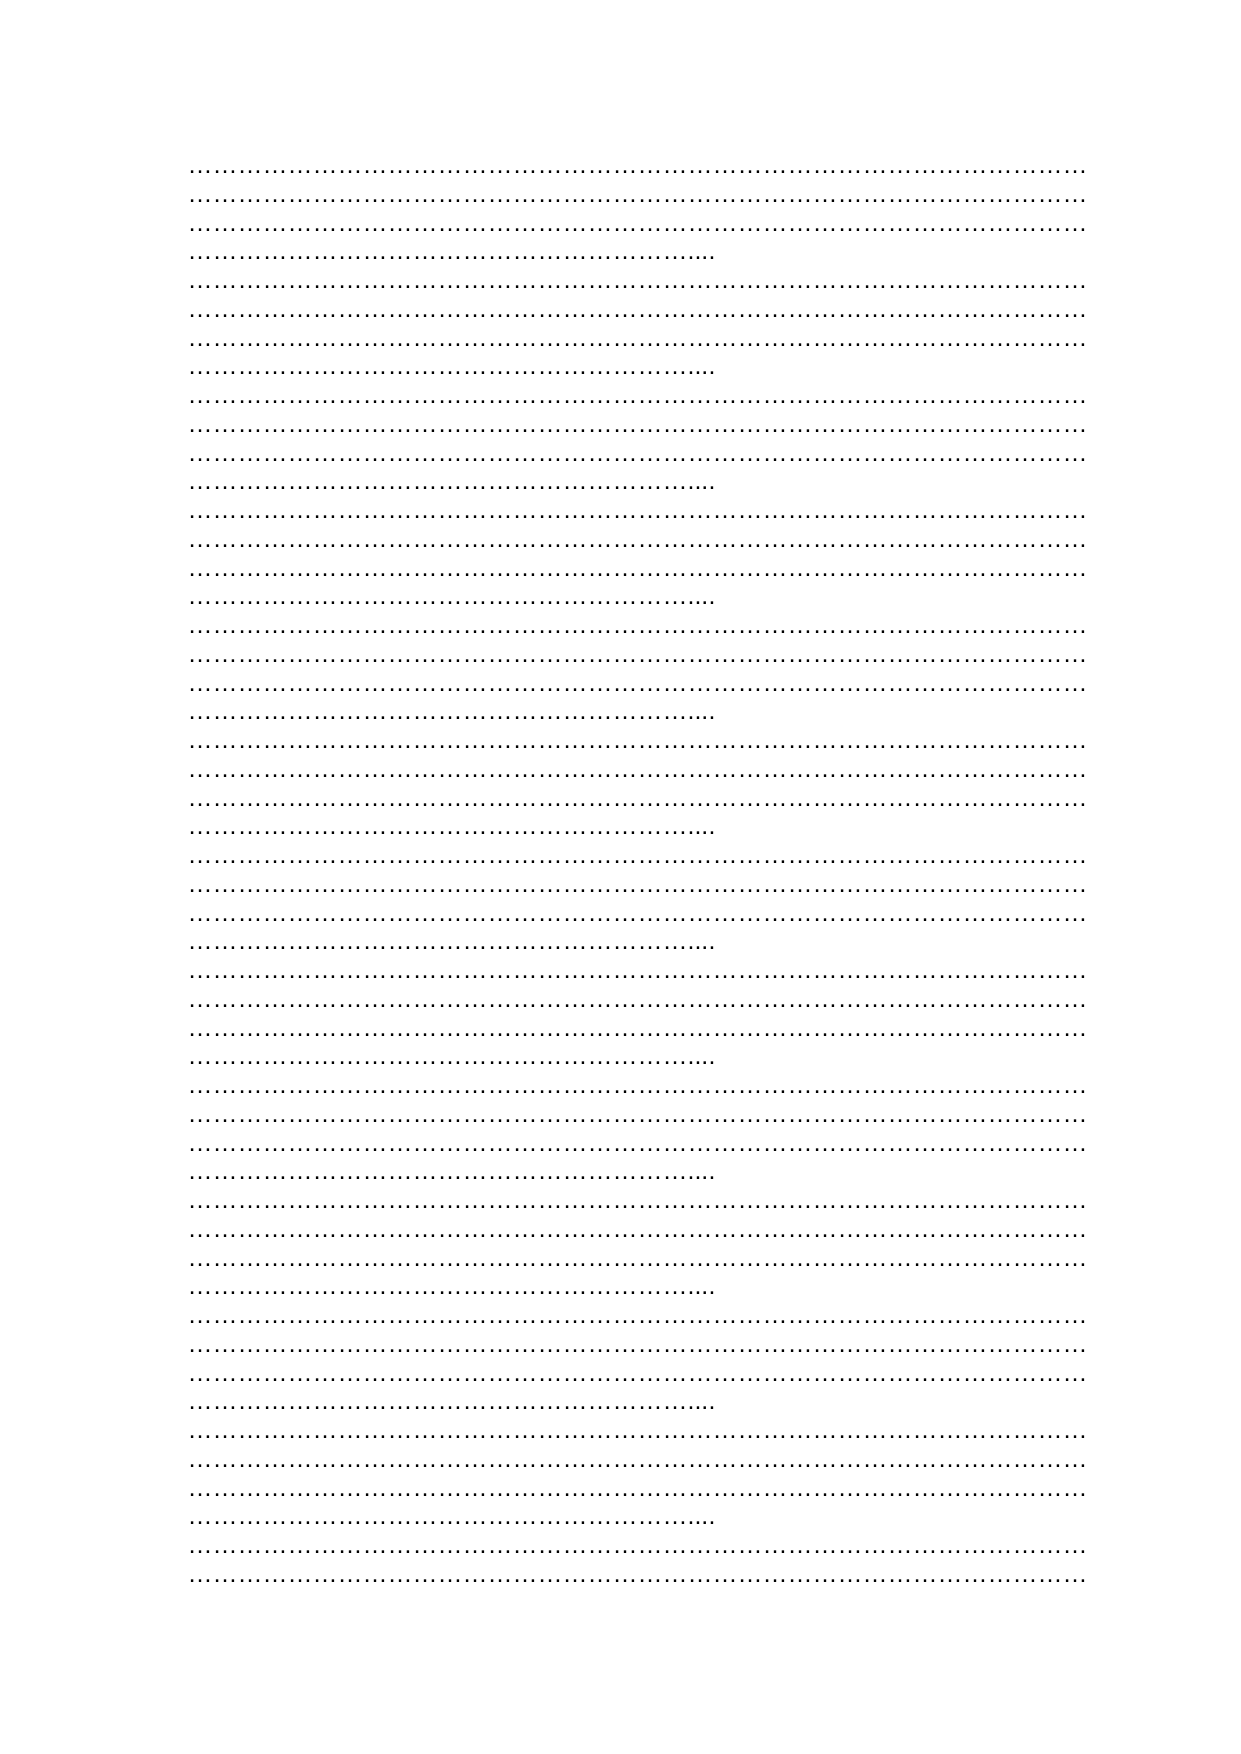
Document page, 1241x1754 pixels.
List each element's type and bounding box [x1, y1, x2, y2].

text [187, 150, 1090, 1587]
